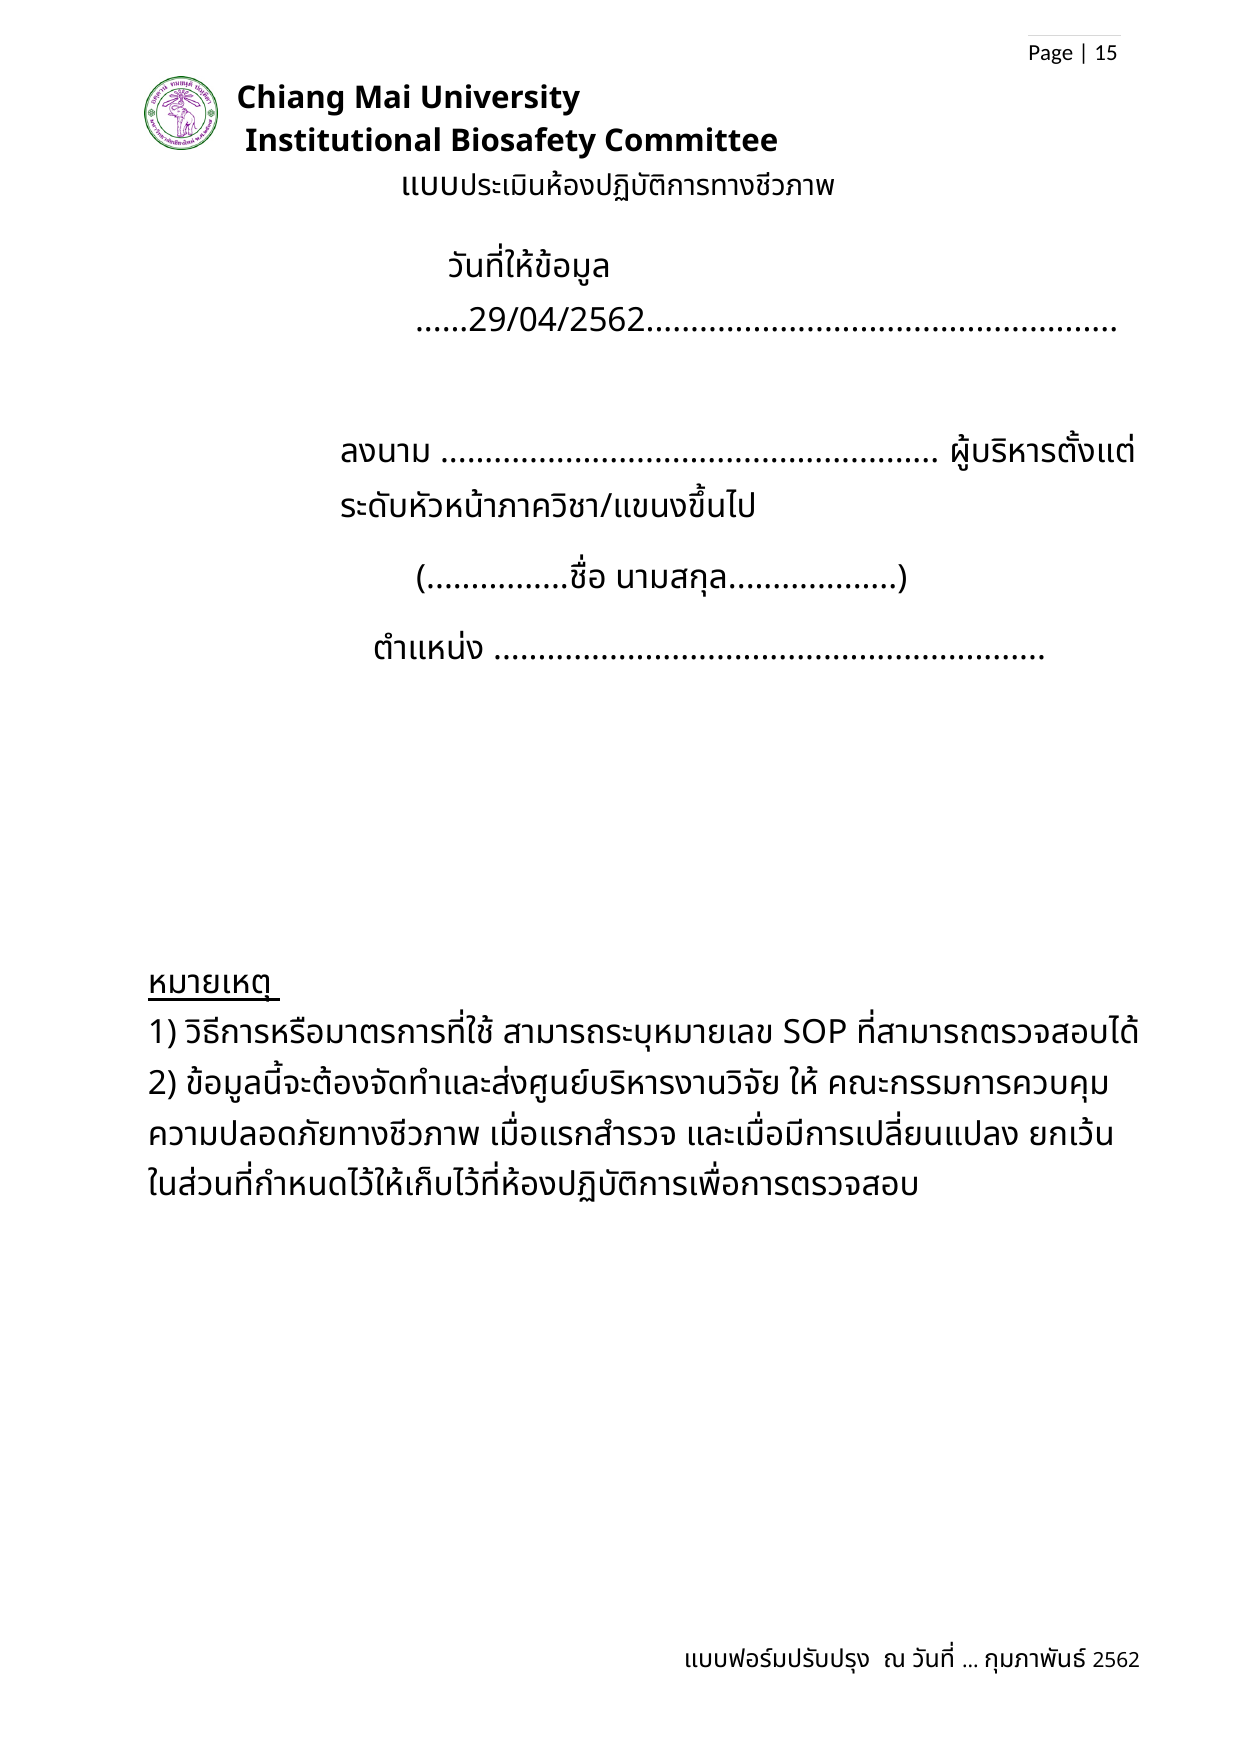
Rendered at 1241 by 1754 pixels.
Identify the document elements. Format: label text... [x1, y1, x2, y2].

picture [144, 76, 218, 150]
text ลงนาม ........................................................ ผู้บริหารตั้งแต่ระดับหัวหน้าภาควิชา/แขนงขึ้นไป [340, 427, 1140, 532]
text (................ชื่อ นามสกุล...................) [340, 553, 1140, 603]
text หมายเหตุ [148, 958, 1140, 1008]
text 2) ข้อมูลนี้จะต้องจัดทำและส่งศูนย์บริหารงานวิจัย ให้ คณะกรรมการควบคุมความปลอดภัยทางชีวภาพ เมื่อแรกสำรวจ และเมื่อมีการเปลี่ยนแปลง ยกเว้นในส่วนที่กำหนดไว้ให้เก็บไว้ที่ห้องปฏิบัติการเพื่อการตรวจสอบ [148, 1059, 1140, 1210]
text 1) วิธีการหรือมาตรการที่ใช้ สามารถระบุหมายเลข SOP ที่สามารถตรวจสอบได้ [148, 1008, 1140, 1059]
text ตำแหน่ง .............................................................. [340, 624, 1140, 675]
text วันที่ให้ข้อมูล ......29/04/2562..................................................... [415, 242, 1140, 341]
